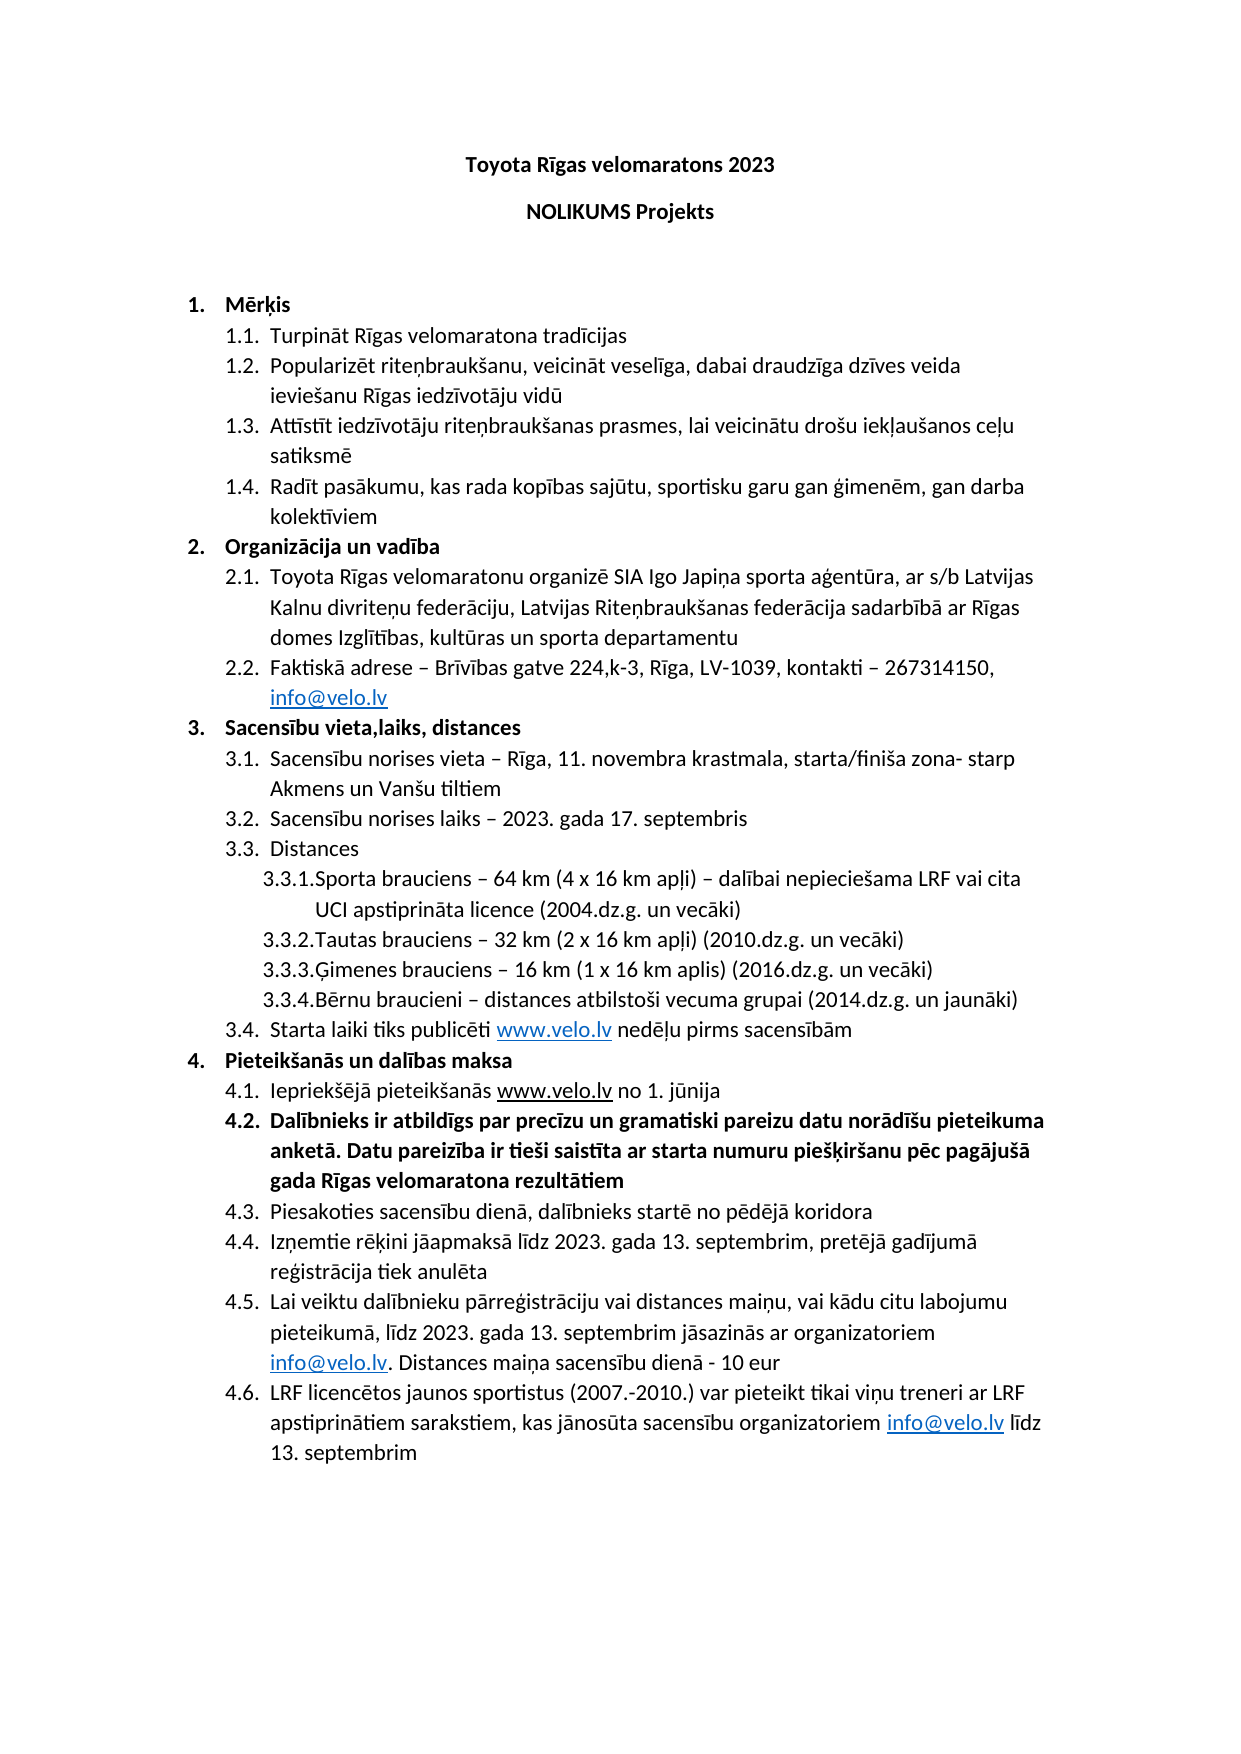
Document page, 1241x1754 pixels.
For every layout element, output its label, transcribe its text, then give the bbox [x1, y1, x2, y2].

list Sacensību vieta,laiks, distances [187, 713, 1053, 742]
list Pieteikšanās un dalības maksa [187, 1046, 1053, 1074]
list Iepriekšējā pieteikšanās www.velo.lv no 1. jūnija [225, 1076, 1053, 1104]
list Organizācija un vadība [187, 532, 1053, 560]
list Popularizēt riteņbraukšanu, veicināt veselīga, dabai draudzīga dzīves veida ieviešanu Rīgas iedzīvotāju vidū [225, 351, 1053, 409]
list Lai veiktu dalībnieku pārreģistrāciju vai distances maiņu, vai kādu citu labojumu pieteikumā, līdz 2023. gada 13. septembrim jāsazinās ar organizatoriem info@velo.lv. Distances maiņa sacensību dienā - 10 eur [225, 1287, 1053, 1376]
list Izņemtie rēķini jāapmaksā līdz 2023. gada 13. septembrim, pretējā gadījumā reģistrācija tiek anulēta [225, 1227, 1053, 1285]
list Toyota Rīgas velomaratonu organizē SIA Igo Japiņa sporta aģentūra, ar s/b Latvijas Kalnu divriteņu federāciju, Latvijas Riteņbraukšanas federācija sadarbībā ar Rīgas domes Izglītības, kultūras un sporta departamentu [225, 562, 1053, 651]
list Starta laiki tiks publicēti www.velo.lv nedēļu pirms sacensībām [225, 1016, 1053, 1044]
text Toyota Rīgas velomaratons 2023 [187, 150, 1053, 178]
list Tautas brauciens – 32 km (2 x 16 km apļi) (2010.dz.g. un vecāki) [262, 925, 1053, 953]
list Ģimenes brauciens – 16 km (1 x 16 km aplis) (2016.dz.g. un vecāki) [262, 955, 1053, 983]
list Sporta brauciens – 64 km (4 x 16 km apļi) – dalībai nepieciešama LRF vai cita UCI apstiprināta licence (2004.dz.g. un vecāki) [262, 864, 1053, 923]
list Attīstīt iedzīvotāju riteņbraukšanas prasmes, lai veicinātu drošu iekļaušanos ceļu satiksmē [225, 411, 1053, 470]
list Faktiskā adrese – Brīvības gatve 224,k-3, Rīga, LV-1039, kontakti – 267314150, info@velo.lv [225, 653, 1053, 711]
text NOLIKUMS Projekts [187, 197, 1053, 225]
list Distances [225, 834, 1053, 862]
list Turpināt Rīgas velomaratona tradīcijas [225, 321, 1053, 349]
list Piesakoties sacensību dienā, dalībnieks startē no pēdējā koridora [225, 1197, 1053, 1225]
list LRF licencētos jaunos sportistus (2007.-2010.) var pieteikt tikai viņu treneri ar LRF apstiprinātiem sarakstiem, kas jānosūta sacensību organizatoriem info@velo.lv līdz 13. septembrim [225, 1378, 1053, 1467]
list Sacensību norises laiks – 2023. gada 17. septembris [225, 804, 1053, 832]
list Bērnu braucieni – distances atbilstoši vecuma grupai (2014.dz.g. un jaunāki) [262, 985, 1053, 1013]
list Sacensību norises vieta – Rīga, 11. novembra krastmala, starta/finiša zona- starp Akmens un Vanšu tiltiem [225, 744, 1053, 802]
list Radīt pasākumu, kas rada kopības sajūtu, sportisku garu gan ģimenēm, gan darba kolektīviem [225, 472, 1053, 530]
list Dalībnieks ir atbildīgs par precīzu un gramatiski pareizu datu norādīšu pieteikuma anketā. Datu pareizība ir tieši saistīta ar starta numuru piešķiršanu pēc pagājušā gada Rīgas velomaratona rezultātiem [225, 1106, 1053, 1195]
list Mērķis [187, 291, 1053, 319]
